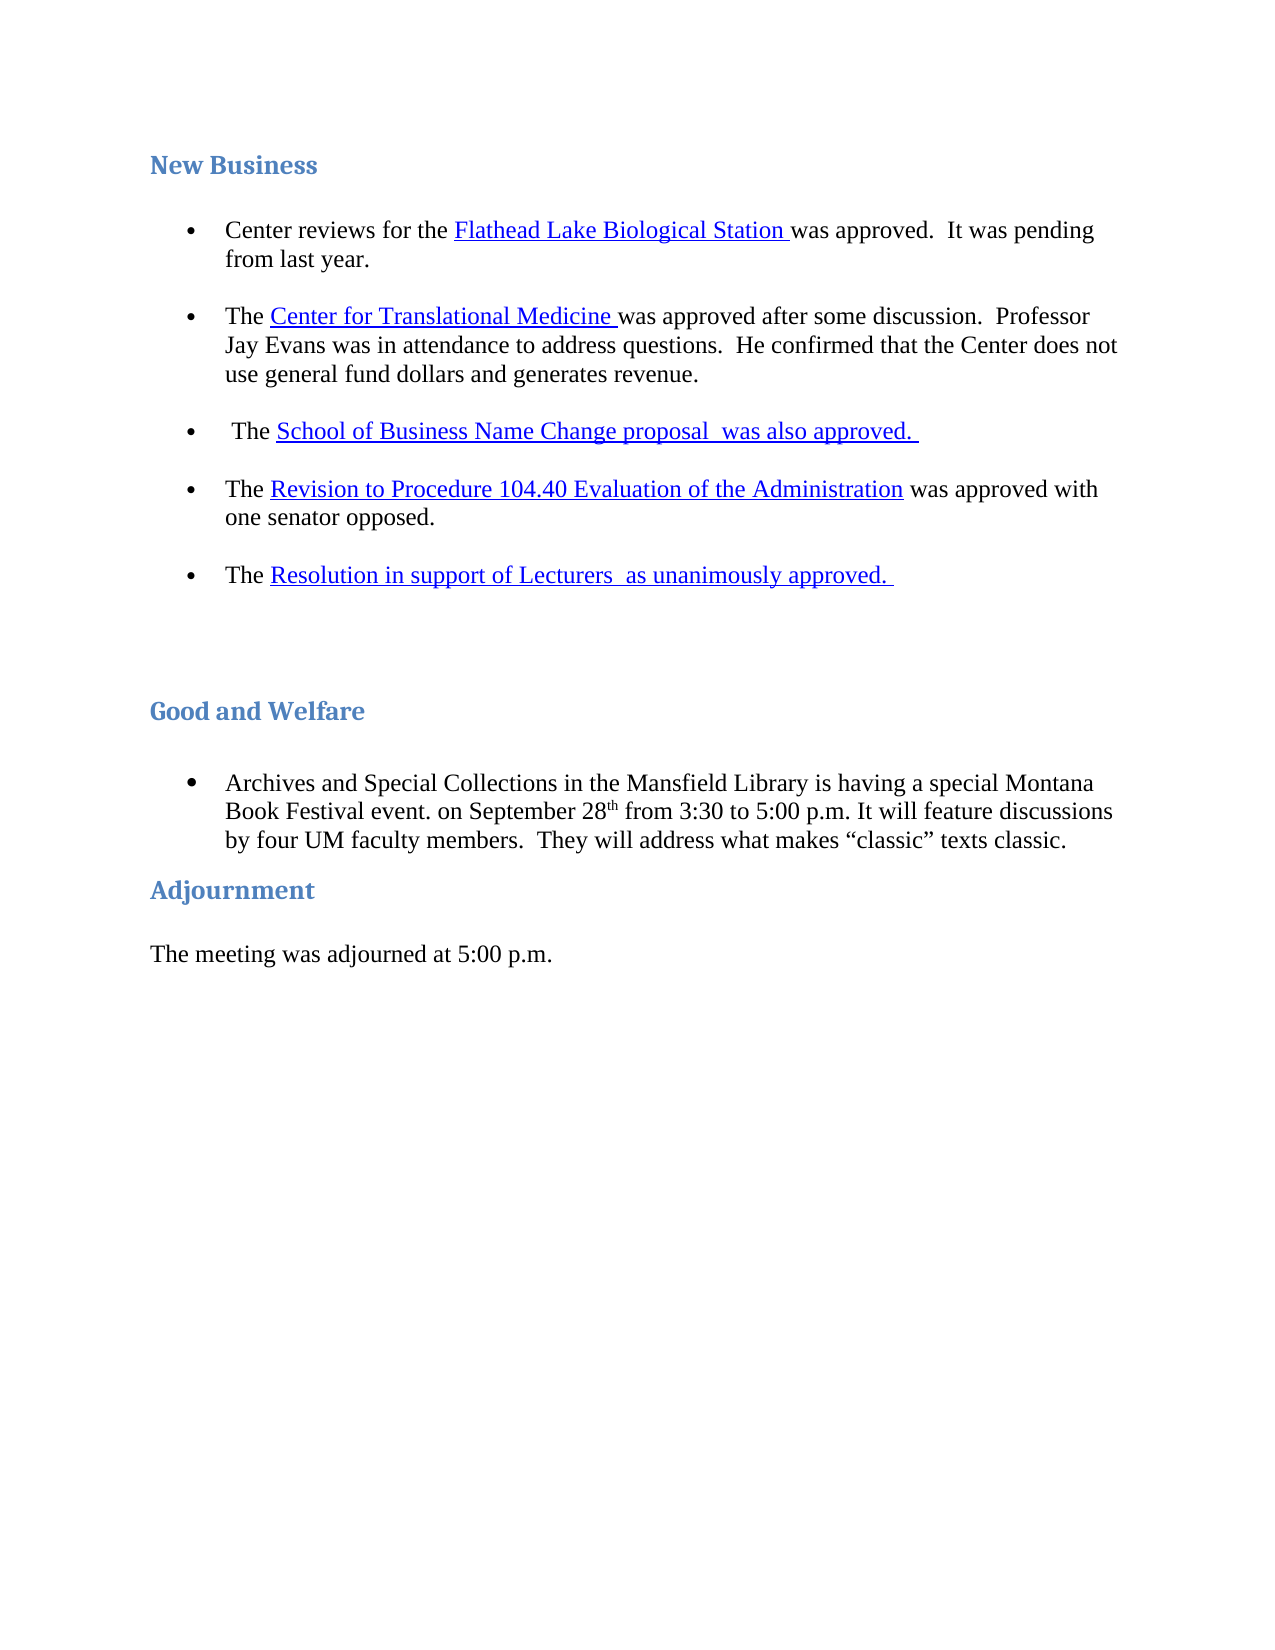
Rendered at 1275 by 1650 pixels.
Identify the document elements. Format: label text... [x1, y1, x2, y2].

subtitle Good and Welfare [150, 696, 1125, 763]
subtitle Adjournment [150, 875, 1125, 906]
text The meeting was adjourned at 5:00 p.m. [150, 939, 1125, 968]
list The Center for Translational Medicine was approved after some discussion. Professor Jay Evans was in attendance to address questions. He confirmed that the Center does not use general fund dollars and generates revenue. [187, 301, 1125, 416]
list The Resolution in support of Lecturers as unanimously approved. [187, 560, 1125, 589]
list Center reviews for the Flathead Lake Biological Station was approved. It was pending from last year. [187, 215, 1125, 301]
list The Revision to Procedure 104.40 Evaluation of the Administration was approved with one senator opposed. [187, 474, 1125, 560]
subtitle New Business [150, 150, 1125, 181]
list The School of Business Name Change proposal was also approved. [187, 416, 1125, 474]
list Archives and Special Collections in the Mansfield Library is having a special Montana Book Festival event. on September 28th from 3:30 to 5:00 p.m. It will feature discussions by four UM faculty members. They will address what makes “classic” texts classic. [187, 768, 1125, 854]
